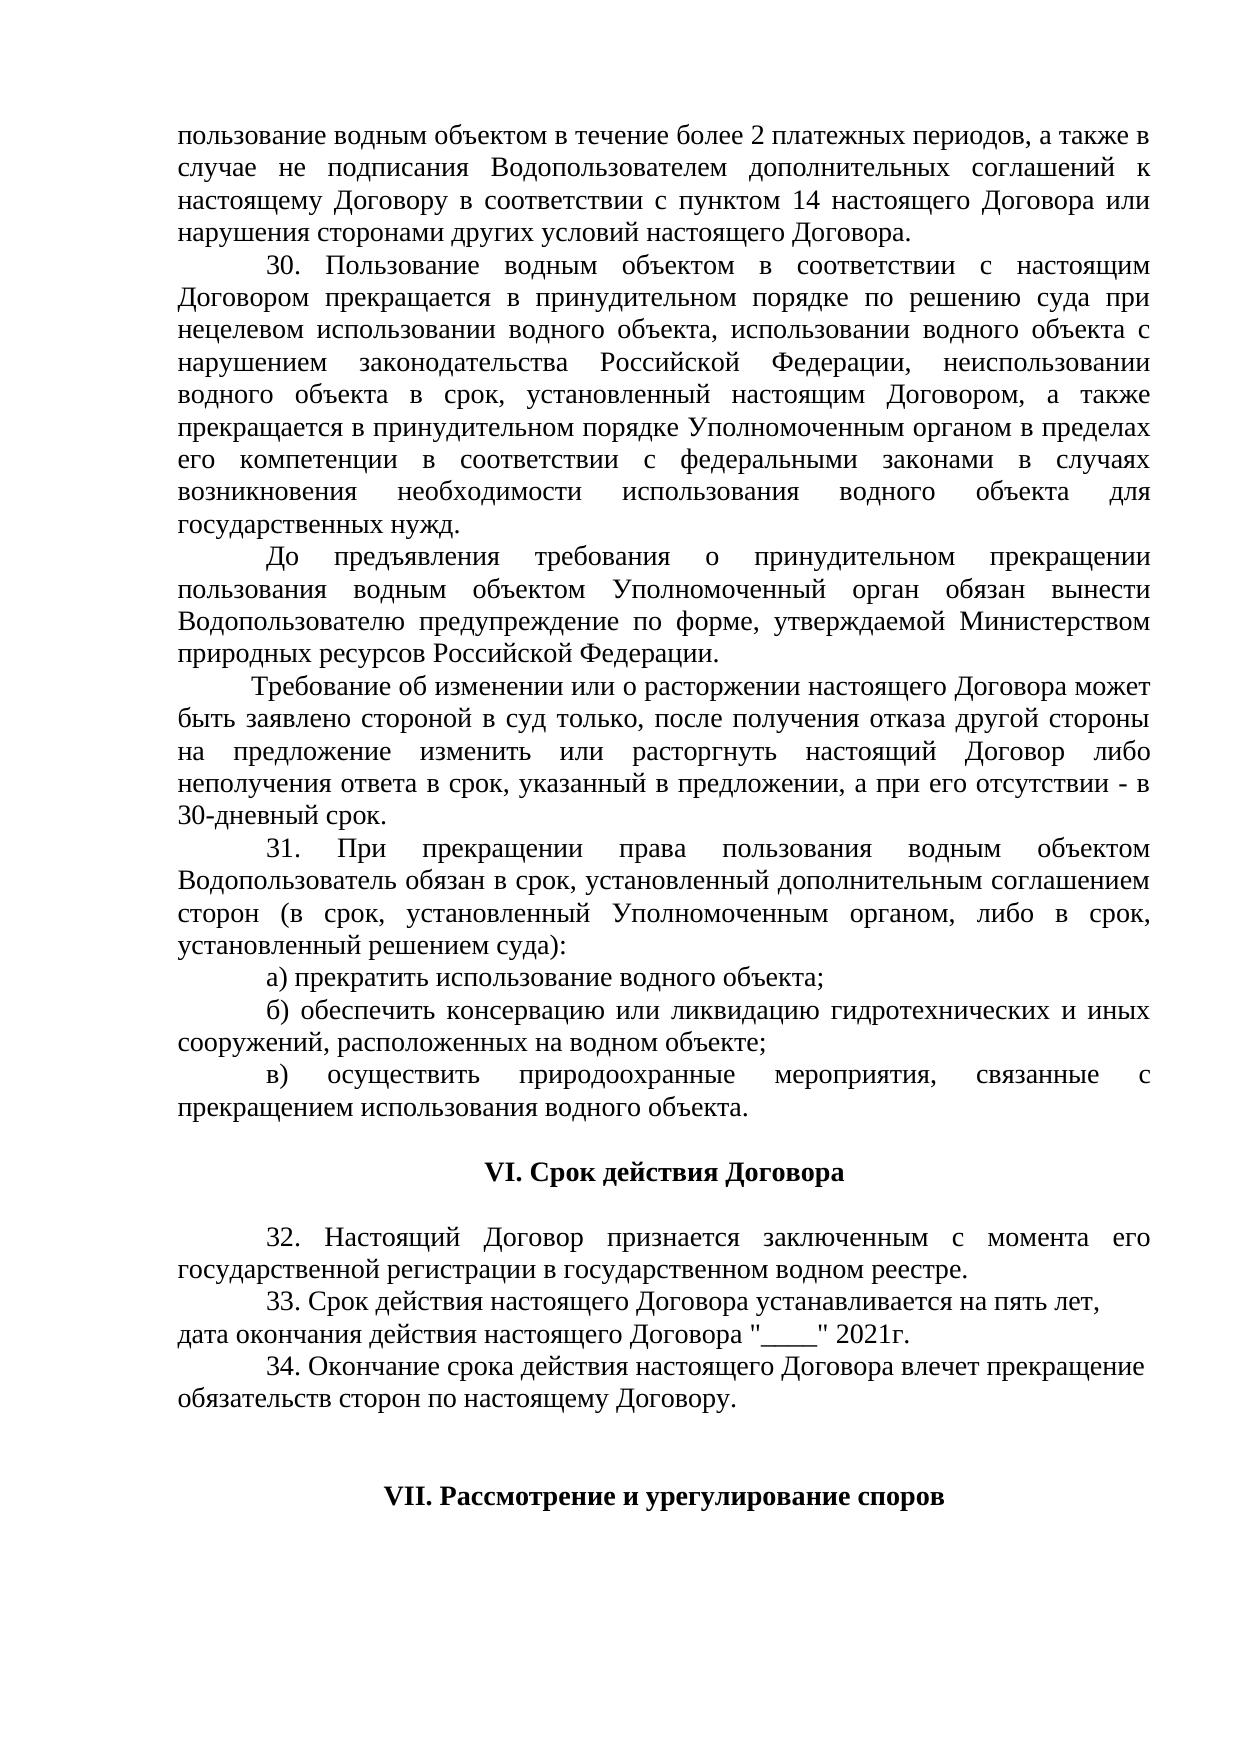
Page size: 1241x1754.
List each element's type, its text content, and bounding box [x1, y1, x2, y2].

text VI. Срок действия Договора [177, 1155, 1152, 1187]
text обязательств сторон по настоящему Договору. [177, 1382, 1152, 1414]
text До предъявления требования о принудительном прекращении пользования водным объектом Уполномоченный орган обязан вынести Водопользователю предупреждение по форме, утверждаемой Министерством природных ресурсов Российской Федерации. [177, 539, 1152, 669]
text 30. Пользование водным объектом в соответствии с настоящим Договором прекращается в принудительном порядке по решению суда при нецелевом использовании водного объекта, использовании водного объекта с нарушением законодательства Российской Федерации, неиспользовании водного объекта в срок, установленный настоящим Договором, а также прекращается в принудительном порядке Уполномоченным органом в пределах его компетенции в соответствии с федеральными законами в случаях возникновения необходимости использования водного объекта для государственных нужд. [177, 248, 1152, 539]
text 33. Срок действия настоящего Договора устанавливается на пять лет, [177, 1284, 1152, 1317]
text Требование об изменении или о расторжении настоящего Договора может быть заявлено стороной в суд только, после получения отказа другой стороны на предложение изменить или расторгнуть настоящий Договор либо неполучения ответа в срок, указанный в предложении, а при его отсутствии - в 30-дневный срок. [177, 669, 1152, 831]
text VII. Рассмотрение и урегулирование споров [177, 1479, 1152, 1511]
text 34. Окончание срока действия настоящего Договора влечет прекращение [177, 1349, 1152, 1382]
text дата окончания действия настоящего Договора "____" 2021г. [177, 1317, 1152, 1349]
text 32. Настоящий Договор признается заключенным с момента его государственной регистрации в государственном водном реестре. [177, 1219, 1152, 1284]
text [177, 118, 1152, 248]
text а) прекратить использование водного объекта; [177, 960, 1152, 993]
text 31. При прекращении права пользования водным объектом Водопользователь обязан в срок, установленный дополнительным соглашением сторон (в срок, установленный Уполномоченным органом, либо в срок, установленный решением суда): [177, 831, 1152, 960]
text б) обеспечить консервацию или ликвидацию гидротехнических и иных сооружений, расположенных на водном объекте; [177, 993, 1152, 1058]
text в) осуществить природоохранные мероприятия, связанные с прекращением использования водного объекта. [177, 1058, 1152, 1122]
